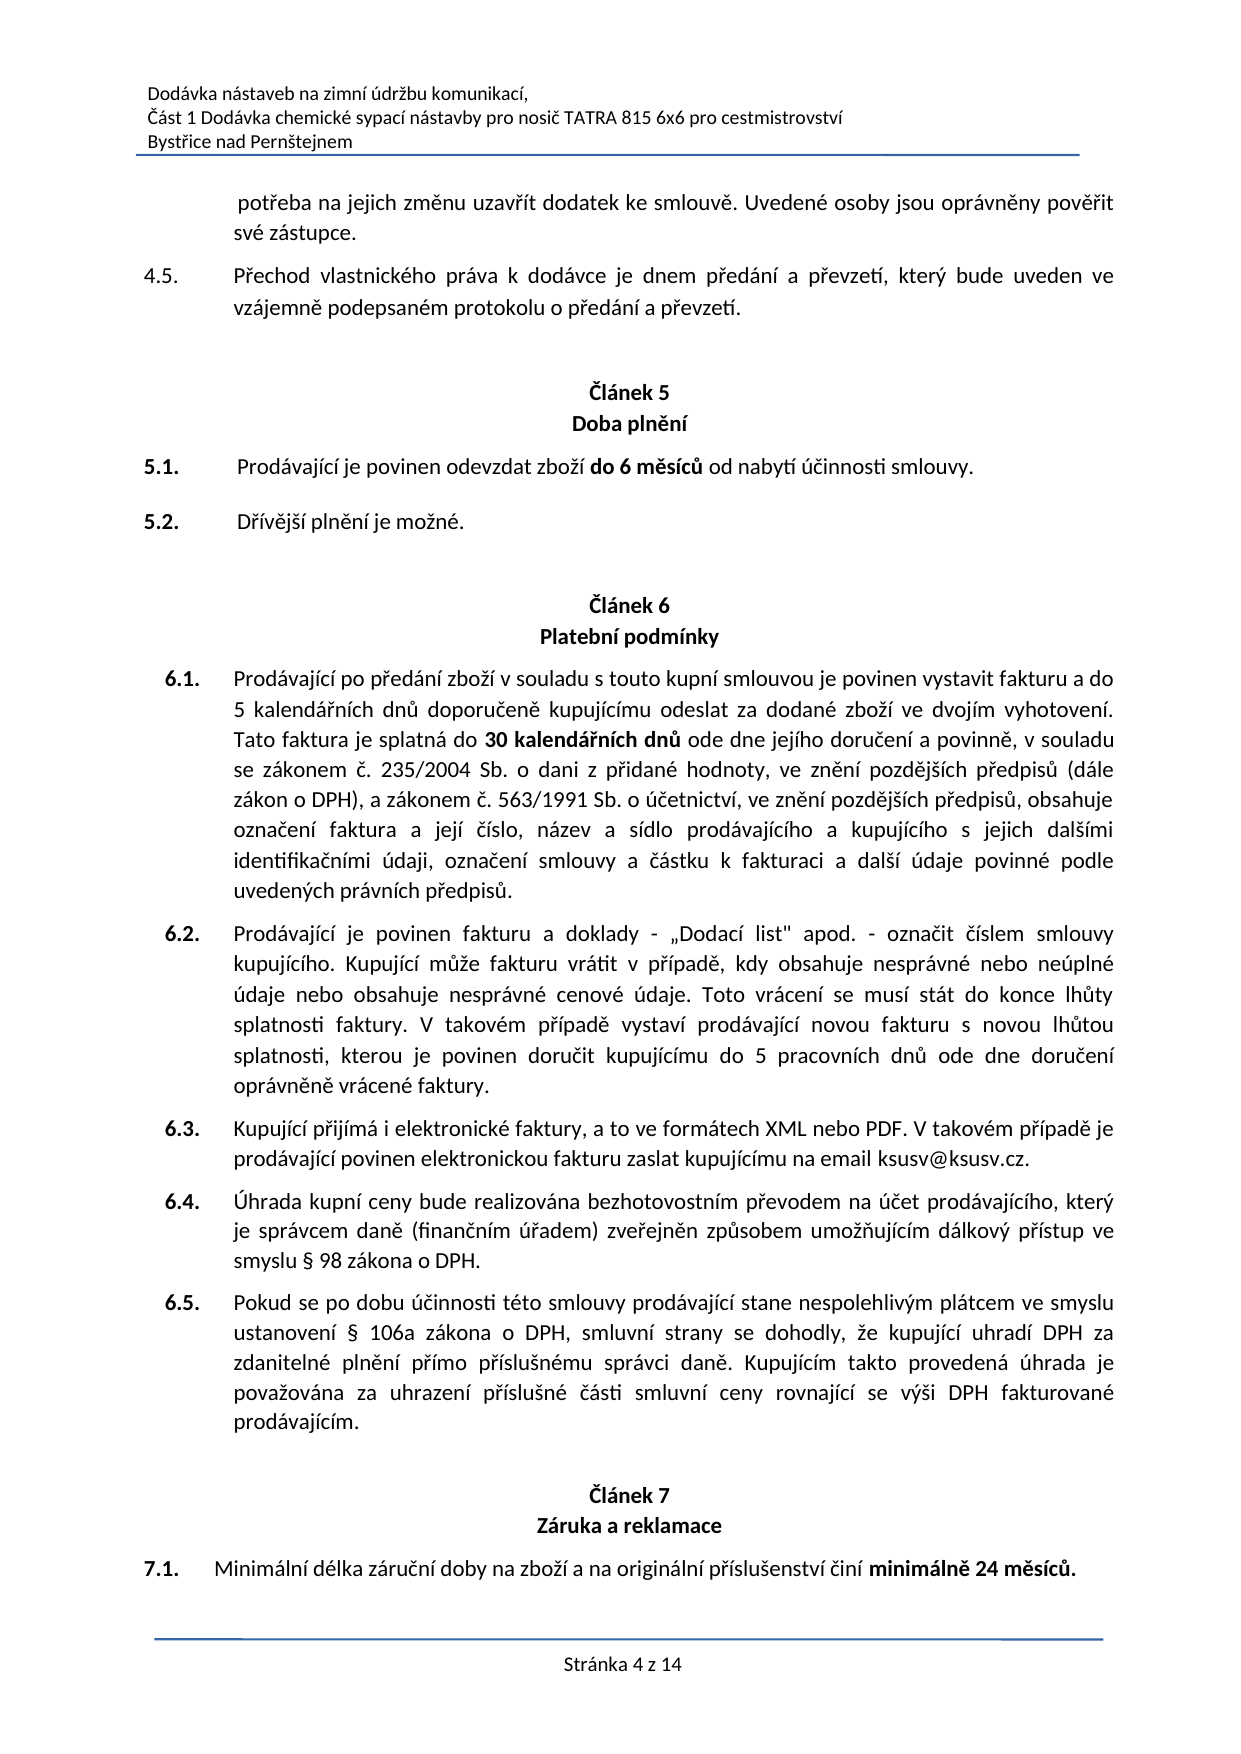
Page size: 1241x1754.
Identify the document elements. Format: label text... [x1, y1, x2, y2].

list Úhrada kupní ceny bude realizována bezhotovostním převodem na účet prodávajícího, který je správcem daně (finančním úřadem) zveřejněn způsobem umožňujícím dálkový přístup ve smyslu § 98 zákona o DPH. [164, 1187, 1115, 1274]
text Záruka a reklamace [144, 1511, 1115, 1539]
list Přechod vlastnického práva k dodávce je dnem předání a převzetí, který bude uveden ve vzájemně podepsaném protokolu o předání a převzetí. [144, 261, 1115, 321]
list Dřívější plnění je možné. [144, 507, 1115, 535]
list Pokud se po dobu účinnosti této smlouvy prodávající stane nespolehlivým plátcem ve smyslu ustanovení § 106a zákona o DPH, smluvní strany se dohodly, že kupující uhradí DPH za zdanitelné plnění přímo příslušnému správci daně. Kupujícím takto provedená úhrada je považována za uhrazení příslušné části smluvní ceny rovnající se výši DPH fakturované prodávajícím. [164, 1288, 1115, 1436]
text Článek 7 [144, 1481, 1115, 1509]
list Minimální délka záruční doby na zboží a na originální příslušenství činí minimálně 24 měsíců. [144, 1554, 1115, 1582]
text Článek 5 Doba plnění [144, 378, 1115, 437]
list Prodávající po předání zboží v souladu s touto kupní smlouvou je povinen vystavit fakturu a do 5 kalendářních dnů doporučeně kupujícímu odeslat za dodané zboží ve dvojím vyhotovení. Tato faktura je splatná do 30 kalendářních dnů ode dne jejího doručení a povinně, v souladu se zákonem č. 235/2004 Sb. o dani z přidané hodnoty, ve znění pozdějších předpisů (dále zákon o DPH), a zákonem č. 563/1991 Sb. o účetnictví, ve znění pozdějších předpisů, obsahuje označení faktura a její číslo, název a sídlo prodávajícího a kupujícího s jejich dalšími identifikačními údaji, označení smlouvy a částku k fakturaci a další údaje povinné podle uvedených právních předpisů. [164, 664, 1115, 904]
list Prodávající je povinen odevzdat zboží do 6 měsíců od nabytí účinnosti smlouvy. [144, 452, 1115, 480]
text Platební podmínky [144, 622, 1115, 650]
list Prodávající je povinen fakturu a doklady - „Dodací list" apod. - označit číslem smlouvy kupujícího. Kupující může fakturu vrátit v případě, kdy obsahuje nesprávné nebo neúplné údaje nebo obsahuje nesprávné cenové údaje. Toto vrácení se musí stát do konce lhůty splatnosti faktury. V takovém případě vystaví prodávající novou fakturu s novou lhůtou splatnosti, kterou je povinen doručit kupujícímu do 5 pracovních dnů ode dne doručení oprávněně vrácené faktury. [164, 919, 1115, 1099]
text potřeba na jejich změnu uzavřít dodatek ke smlouvě. Uvedené osoby jsou oprávněny pověřit své zástupce. [233, 188, 1115, 246]
text Článek 6 [144, 592, 1115, 620]
list Kupující přijímá i elektronické faktury, a to ve formátech XML nebo PDF. V takovém případě je prodávající povinen elektronickou fakturu zaslat kupujícímu na email ksusv@ksusv.cz. [164, 1114, 1115, 1173]
